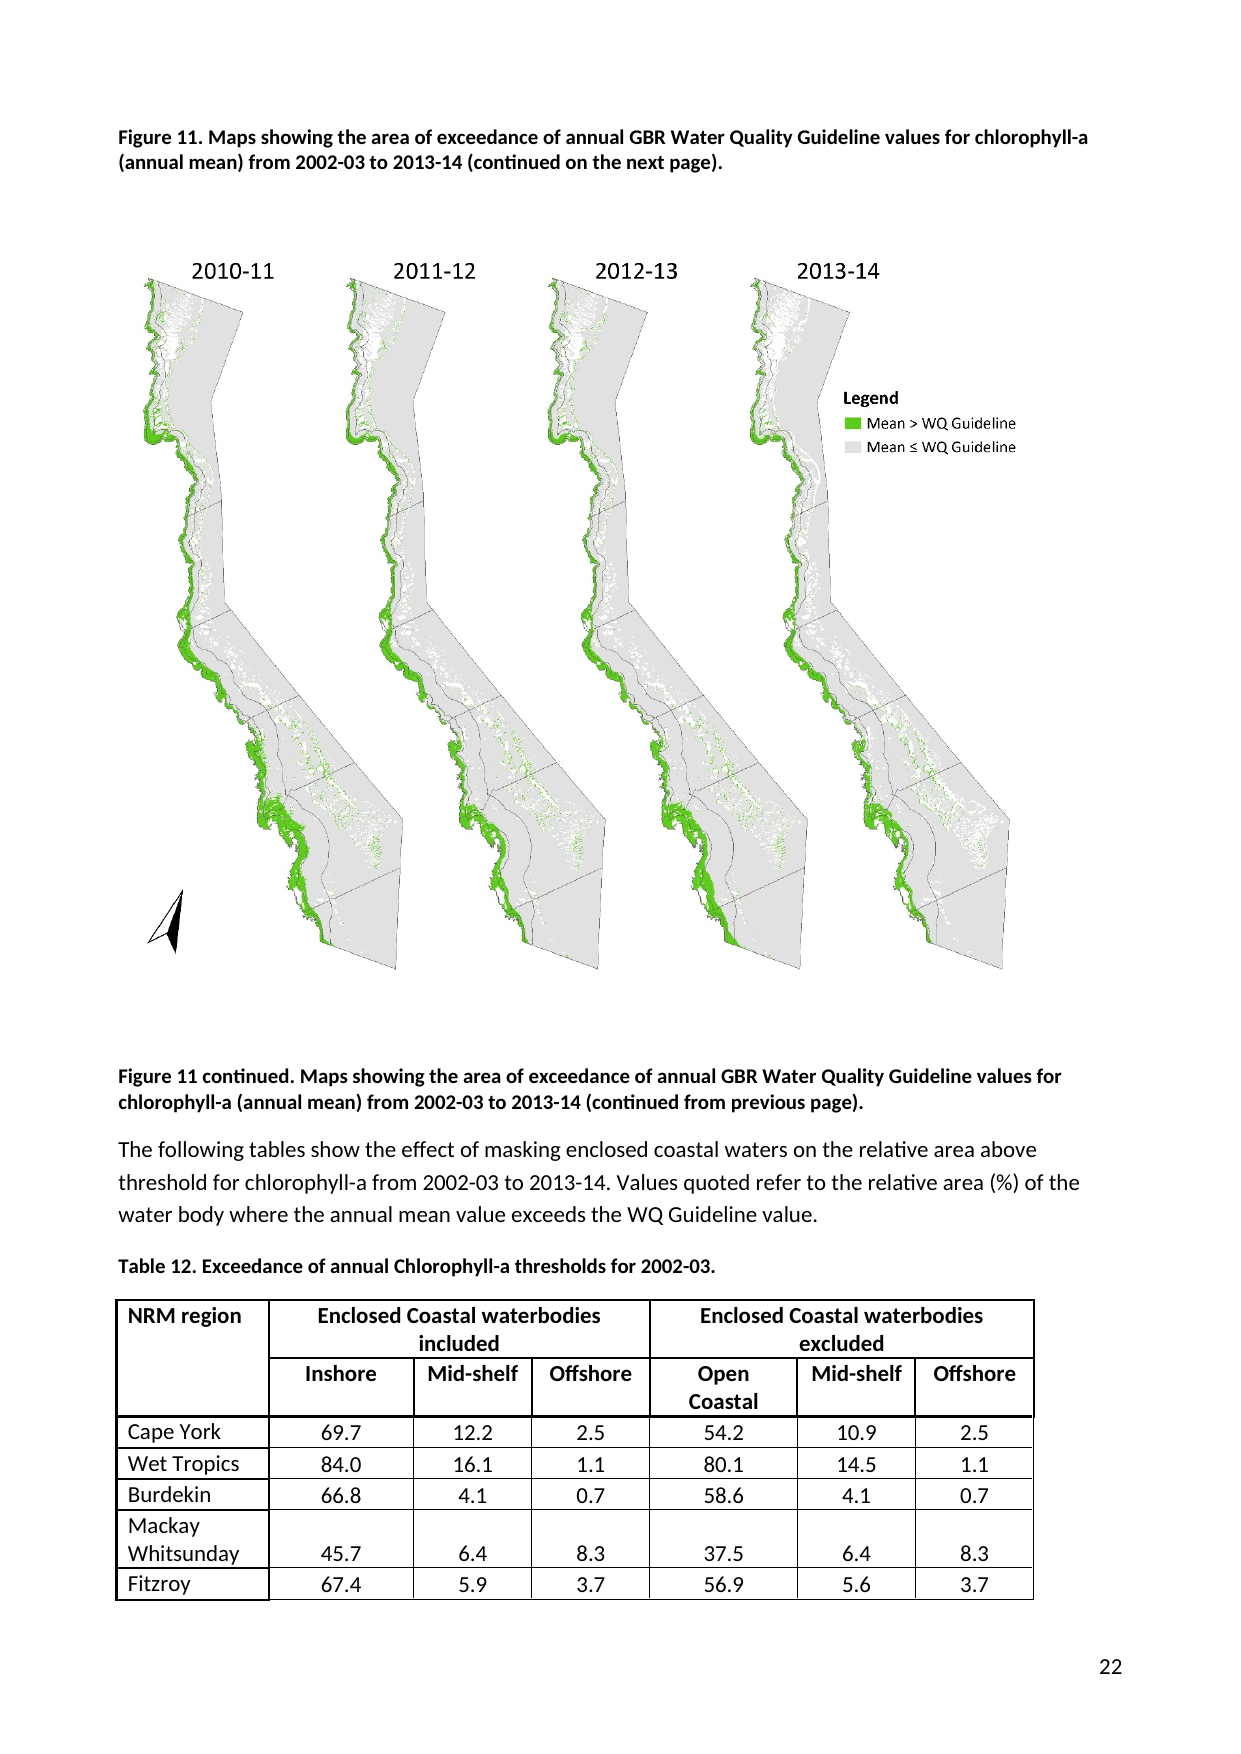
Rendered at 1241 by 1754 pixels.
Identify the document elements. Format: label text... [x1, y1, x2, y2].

table_cell Cape York [118, 1418, 268, 1447]
table_cell Wet Tropics [118, 1449, 268, 1478]
table_cell 1.1 [532, 1448, 649, 1478]
table_cell 66.8 [270, 1479, 413, 1509]
table_cell 5.9 [414, 1568, 531, 1598]
table_cell 67.4 [270, 1568, 413, 1598]
table_header NRM region [118, 1301, 268, 1415]
table_cell 45.7 [270, 1510, 413, 1567]
table_header Enclosed Coastal waterbodies excluded [651, 1301, 1033, 1357]
text The following tables show the effect of masking enclosed coastal waters on the relative area above threshold for chlorophyll-a from 2002-03 to 2013-14. Values quoted refer to the relative area (%) of the water body where the annual mean value exceeds the WQ Guideline value. [118, 1135, 1122, 1228]
table_cell Open Coastal [651, 1359, 796, 1415]
table_cell Mid-shelf [415, 1359, 531, 1415]
text Figure 11. Maps showing the area of exceedance of annual GBR Water Quality Guideline values for chlorophyll-a (annual mean) from 2002-03 to 2013-14 (continued on the next page). [118, 124, 1122, 175]
table_cell 37.5 [650, 1510, 797, 1567]
table_cell 84.0 [270, 1448, 413, 1478]
table_cell Burdekin [118, 1480, 268, 1509]
table_cell 5.6 [798, 1568, 915, 1598]
table_cell 8.3 [916, 1509, 1033, 1567]
table_cell Offshore [533, 1359, 649, 1415]
table_cell 56.9 [650, 1568, 797, 1598]
text Table 12. Exceedance of annual Chlorophyll-a thresholds for 2002-03. [118, 1253, 1122, 1278]
table_cell 4.1 [414, 1479, 531, 1509]
table_cell Mackay Whitsunday [118, 1511, 268, 1567]
table_cell 14.5 [798, 1448, 915, 1478]
table_cell 6.4 [414, 1510, 531, 1567]
table_cell 4.1 [798, 1479, 915, 1509]
table_cell 0.7 [532, 1479, 649, 1509]
table_cell 58.6 [650, 1479, 797, 1509]
table_cell Offshore [916, 1359, 1033, 1415]
table_cell 2.5 [916, 1415, 1033, 1447]
table_cell 3.7 [532, 1568, 649, 1598]
table_cell Inshore [270, 1359, 413, 1415]
table_cell 0.7 [916, 1478, 1033, 1509]
table_cell Fitzroy [118, 1569, 268, 1598]
table_header Enclosed Coastal waterbodies included [270, 1301, 649, 1357]
picture [117, 248, 1033, 982]
table_cell Mid-shelf [798, 1359, 914, 1415]
table_cell 8.3 [532, 1510, 649, 1567]
table_cell 3.7 [916, 1567, 1033, 1598]
table_cell 2.5 [532, 1418, 649, 1447]
table_cell 54.2 [650, 1418, 797, 1447]
table_cell 16.1 [414, 1448, 531, 1478]
table_cell 1.1 [916, 1447, 1033, 1478]
table_cell 12.2 [414, 1418, 531, 1447]
table_cell 69.7 [270, 1418, 413, 1447]
table_cell 80.1 [650, 1448, 797, 1478]
text Figure 11 continued. Maps showing the area of exceedance of annual GBR Water Quality Guideline values for chlorophyll-a (annual mean) from 2002-03 to 2013-14 (continued from previous page). [118, 1064, 1122, 1114]
table_cell 6.4 [798, 1510, 915, 1567]
table_cell 10.9 [798, 1418, 915, 1447]
